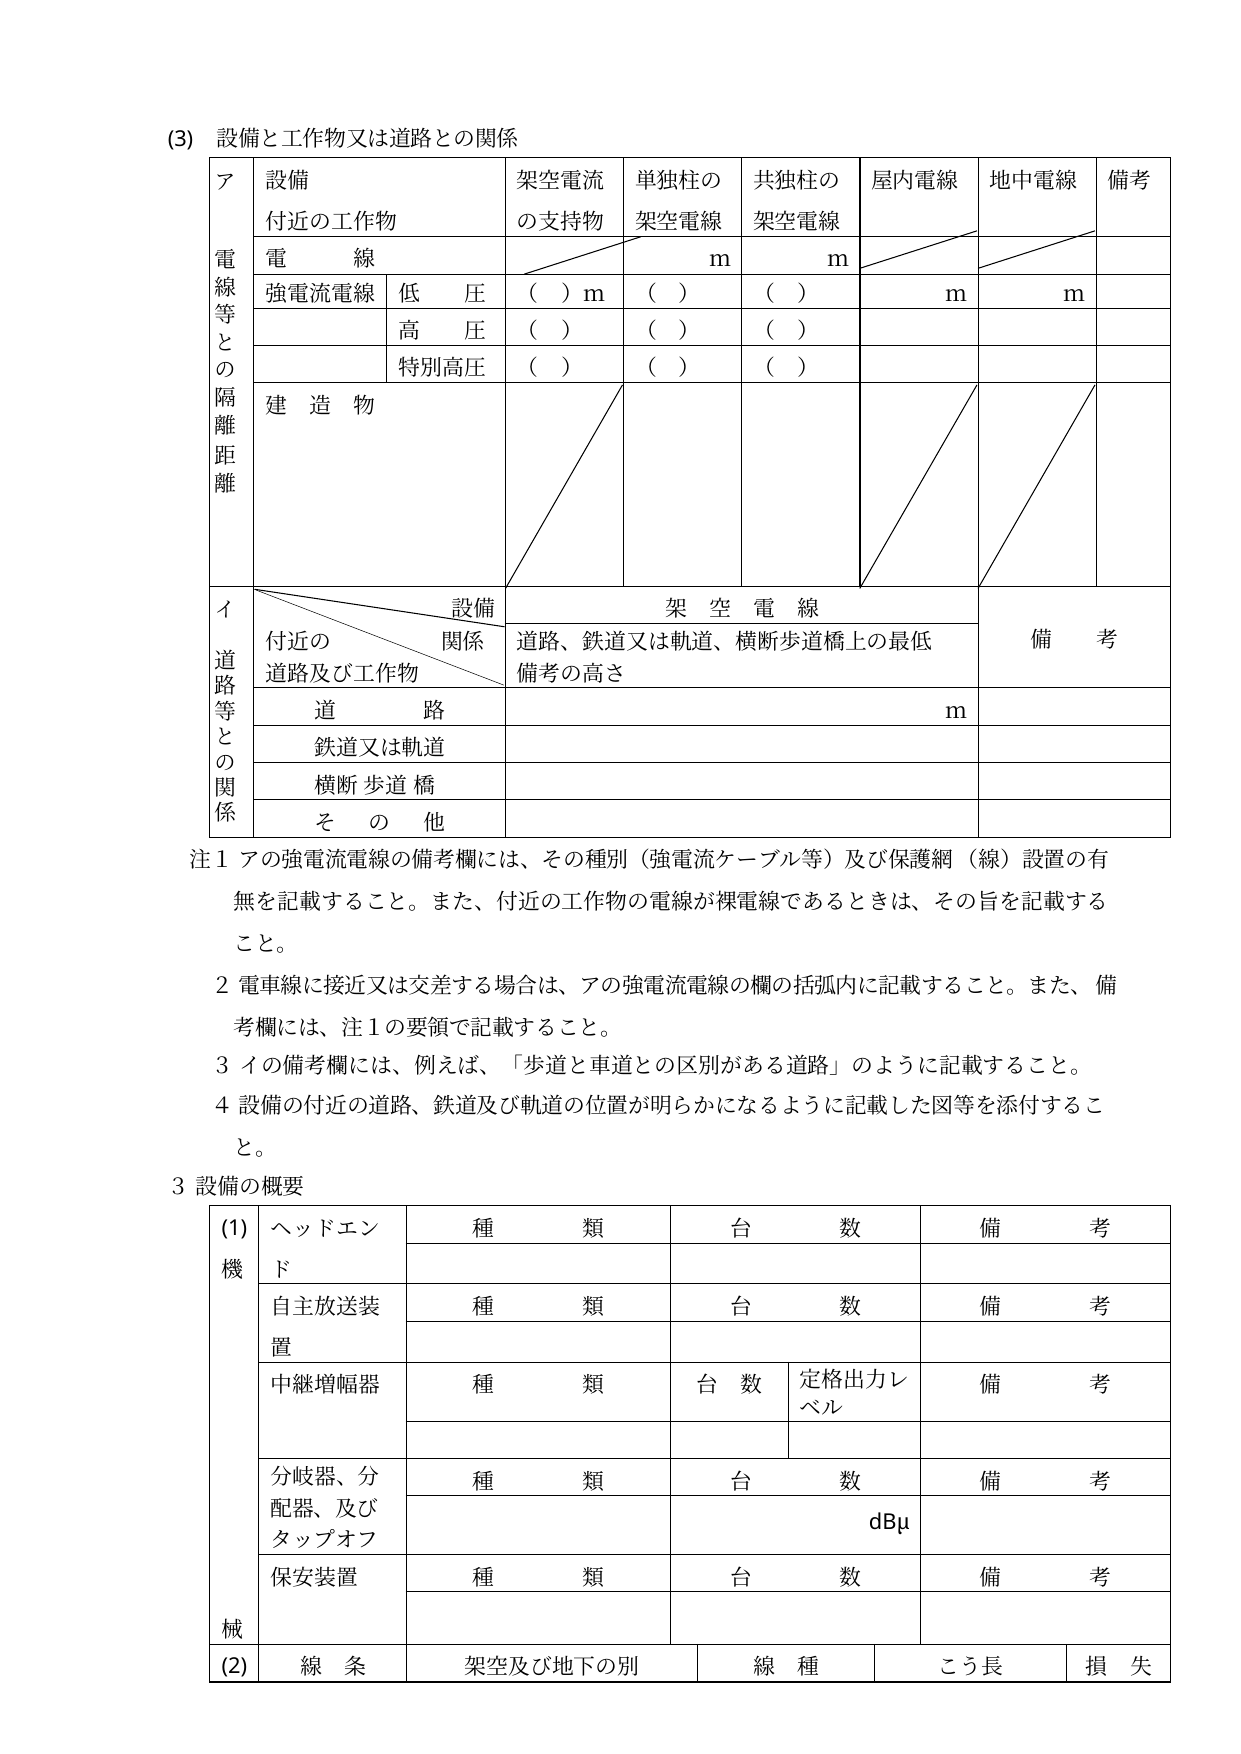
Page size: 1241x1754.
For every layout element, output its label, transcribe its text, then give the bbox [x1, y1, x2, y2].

table_cell 類 [538, 1284, 670, 1321]
table_cell [407, 1244, 670, 1283]
table_cell [506, 726, 978, 762]
table_cell [407, 1592, 670, 1644]
table_cell 類 [538, 1363, 670, 1421]
table_cell ） [549, 346, 623, 382]
table_cell 道路、鉄道又は軌道、横断歩道橋上の最低備考の高さ [506, 624, 978, 687]
table_cell 種 [407, 1363, 538, 1421]
text ２ 電車線に接近又は交差する場合は、アの強電流電線の欄の括弧内に記載すること。また、備考欄には、注１の要領で記載すること。 [211, 968, 1117, 1041]
table_cell 鉄道又は軌道 [254, 726, 505, 762]
table_header 設備 付近の工作物 [254, 158, 505, 236]
table_header 種 [407, 1206, 538, 1242]
table_cell ） [786, 275, 859, 307]
table_cell [705, 309, 741, 345]
table_cell [979, 346, 1096, 382]
table_cell 強電流電線 [254, 275, 386, 307]
table_cell （ [742, 275, 786, 307]
table_header 屋内電線 [861, 158, 978, 236]
table_cell 付近の 関係道路及び工作物 [254, 623, 505, 687]
table_cell [1120, 1284, 1170, 1321]
table_cell ） [661, 309, 705, 345]
table_cell [788, 1284, 829, 1321]
table_header (1) 機 械 [210, 1206, 258, 1644]
table_cell [1120, 1555, 1170, 1591]
table_cell （ [506, 309, 549, 345]
list 設備と工作物又は道路との関係 [168, 121, 1182, 152]
table_cell 種 [407, 1284, 538, 1321]
table_header [788, 1206, 829, 1242]
table_cell 分岐器、分 配器、及びタップオフ [259, 1459, 406, 1554]
text 注１ アの強電流電線の備考欄には、その種別（強電流ケーブル等）及び保護網（線）設置の有無を記載すること。また、付近の工作物の電線が裸電線であるときは、その旨を記載すること。 [189, 843, 1109, 958]
table_cell [861, 346, 978, 382]
table_cell （ [506, 275, 549, 307]
table_cell 備 [921, 1363, 1067, 1421]
table_cell [506, 763, 978, 799]
table_cell 種 [788, 1645, 829, 1681]
table_cell 台 [724, 1459, 788, 1495]
table_cell [875, 1555, 920, 1591]
table_cell 台 [671, 1363, 724, 1421]
table_cell [623, 587, 661, 623]
table_cell [921, 1244, 1170, 1283]
table_cell [254, 346, 386, 382]
table_cell [1097, 237, 1170, 274]
table_cell 台 [724, 1284, 788, 1321]
table_cell [921, 1496, 1170, 1554]
table_cell 自主放送装 置 [259, 1284, 406, 1362]
table_cell [671, 1592, 920, 1644]
text ３ 設備の概要 [168, 1172, 1182, 1200]
table_cell [921, 1422, 1170, 1458]
table_cell [1097, 309, 1170, 345]
table_cell [979, 763, 1170, 799]
table_header 架空電流 の支持物 [506, 158, 623, 236]
table_cell 損 [1067, 1645, 1120, 1681]
table_cell [407, 1496, 670, 1554]
table_cell [829, 1645, 874, 1681]
table_header 単独柱の 架空電線 [624, 158, 741, 236]
table_cell 架空及び地下の別 [407, 1645, 697, 1681]
table_cell [624, 383, 741, 586]
table_cell [671, 1284, 724, 1321]
table_header ア 電 線 等 と の 隔 離 距 離 [210, 158, 253, 586]
table_cell ） [786, 346, 859, 382]
table_cell [979, 383, 1096, 586]
table_cell 考 [1067, 1363, 1120, 1421]
table_cell 考 [1096, 587, 1170, 687]
table_cell （ [742, 346, 786, 382]
table_header 共独柱の 架空電線 [742, 158, 859, 236]
table_cell [506, 587, 549, 623]
table_cell [549, 587, 623, 623]
table_cell 数 [829, 1555, 874, 1591]
table_cell [671, 1422, 788, 1458]
table_cell 数 [724, 1363, 788, 1421]
table_cell [861, 237, 978, 274]
table_cell 数 [829, 1284, 874, 1321]
table_header [671, 1206, 724, 1242]
table_cell [1120, 1363, 1170, 1421]
table_cell [254, 309, 386, 345]
table_cell [979, 309, 1096, 345]
table_cell [875, 1284, 920, 1321]
table_cell 線 [724, 1645, 788, 1681]
table_cell [506, 237, 623, 274]
table_cell ） [786, 309, 859, 345]
table_cell （ [742, 309, 786, 345]
table_cell [671, 1322, 920, 1362]
table_cell [979, 726, 1170, 762]
table_cell そ の 他 [254, 800, 505, 837]
table_cell 台 [724, 1555, 788, 1591]
table_cell （ [624, 346, 661, 382]
table_cell ｍ [861, 275, 978, 307]
table_header 備考 [1097, 158, 1170, 236]
table_cell [407, 1322, 670, 1362]
table_cell 架 [661, 587, 705, 623]
table_cell イ 道路等との関係 [210, 587, 253, 837]
table_cell 線 [786, 587, 860, 623]
table_cell [1097, 275, 1170, 307]
table_cell [506, 800, 978, 837]
table_cell dBμ [671, 1496, 920, 1554]
table_cell [979, 800, 1170, 837]
table_cell [789, 1422, 920, 1458]
table_cell [705, 346, 741, 382]
table_header 台 [724, 1206, 788, 1242]
text ３ イの備考欄には、例えば、「歩道と車道との区別がある道路」のように記載すること。 [211, 1051, 1182, 1079]
table_cell ）ｍ [549, 275, 623, 307]
table_cell 種 [407, 1555, 538, 1591]
table_cell 特別高圧 [387, 346, 505, 382]
table_cell 考 [1067, 1555, 1120, 1591]
table_cell [671, 1555, 724, 1591]
table_cell こう長 [875, 1645, 1066, 1681]
table_cell [860, 587, 978, 623]
table_cell [875, 1459, 920, 1495]
table_cell [671, 1459, 724, 1495]
table_cell 備 [921, 1555, 1067, 1591]
table_cell 保安装置 [259, 1555, 406, 1644]
table_cell [705, 275, 741, 307]
table_cell ） [549, 309, 623, 345]
table_cell 類 [538, 1459, 670, 1495]
table_cell [861, 309, 978, 345]
table_cell [671, 1244, 920, 1283]
table_cell ） [661, 346, 705, 382]
table_cell 電 線 [254, 237, 505, 274]
table_cell 定格出力レ ベル [789, 1363, 920, 1421]
table_cell 条 [333, 1645, 406, 1681]
table_cell 種 [407, 1459, 538, 1495]
table_cell 電 [742, 587, 786, 623]
table_cell 考 [1067, 1459, 1120, 1495]
table_header ヘッドエン ド [259, 1206, 406, 1283]
table_cell （ [624, 309, 661, 345]
table_header 類 [538, 1206, 670, 1242]
table_cell 低 圧 [387, 275, 505, 307]
table_header 数 [829, 1206, 874, 1242]
table_cell 備 [979, 587, 1096, 687]
table_cell 建 造 物 [254, 383, 505, 586]
table_header 地中電線 [979, 158, 1096, 236]
table_header 備 [921, 1206, 1067, 1242]
table_cell [979, 688, 1170, 724]
table_cell [407, 1422, 670, 1458]
table_cell [921, 1592, 1170, 1644]
table_cell 考 [1067, 1284, 1120, 1321]
table_cell [788, 1555, 829, 1591]
table_cell 失 [1120, 1645, 1170, 1681]
table_cell [254, 587, 387, 623]
table_cell 線 [259, 1645, 332, 1681]
table_cell [698, 1645, 724, 1681]
table_header 考 [1067, 1206, 1120, 1242]
table_cell （ [624, 275, 661, 307]
text ４ 設備の付近の道路、鉄道及び軌道の位置が明らかになるように記載した図等を添付すること。 [211, 1089, 1109, 1162]
table_cell (2) [210, 1645, 258, 1681]
table_header [875, 1206, 920, 1242]
table_cell 道 路 [254, 688, 505, 724]
table_cell 備 [921, 1284, 1067, 1321]
table_cell 空 [705, 587, 742, 623]
table_cell 高 圧 [387, 309, 505, 345]
table_cell [979, 237, 1096, 274]
table_cell 横断 歩道 橋 [254, 763, 505, 799]
table_cell [921, 1322, 1170, 1362]
table_cell ｍ [506, 688, 978, 724]
table_cell ｍ [979, 275, 1096, 307]
table_cell [788, 1459, 829, 1495]
table_cell [742, 383, 859, 586]
table_cell [1097, 383, 1170, 586]
table_cell [506, 383, 623, 586]
table_cell 備 [921, 1459, 1067, 1495]
table_cell [1120, 1459, 1170, 1495]
table_cell 数 [829, 1459, 874, 1495]
table_cell （ [506, 346, 549, 382]
table_cell [861, 383, 978, 586]
table_header [1120, 1206, 1170, 1242]
table_cell ） [661, 275, 705, 307]
table_cell [1097, 346, 1170, 382]
table_cell ｍ [624, 237, 741, 274]
table_cell 設備 [387, 587, 505, 623]
table_cell 類 [538, 1555, 670, 1591]
table_cell 中継増幅器 [259, 1363, 406, 1458]
table_cell ｍ [742, 237, 859, 274]
